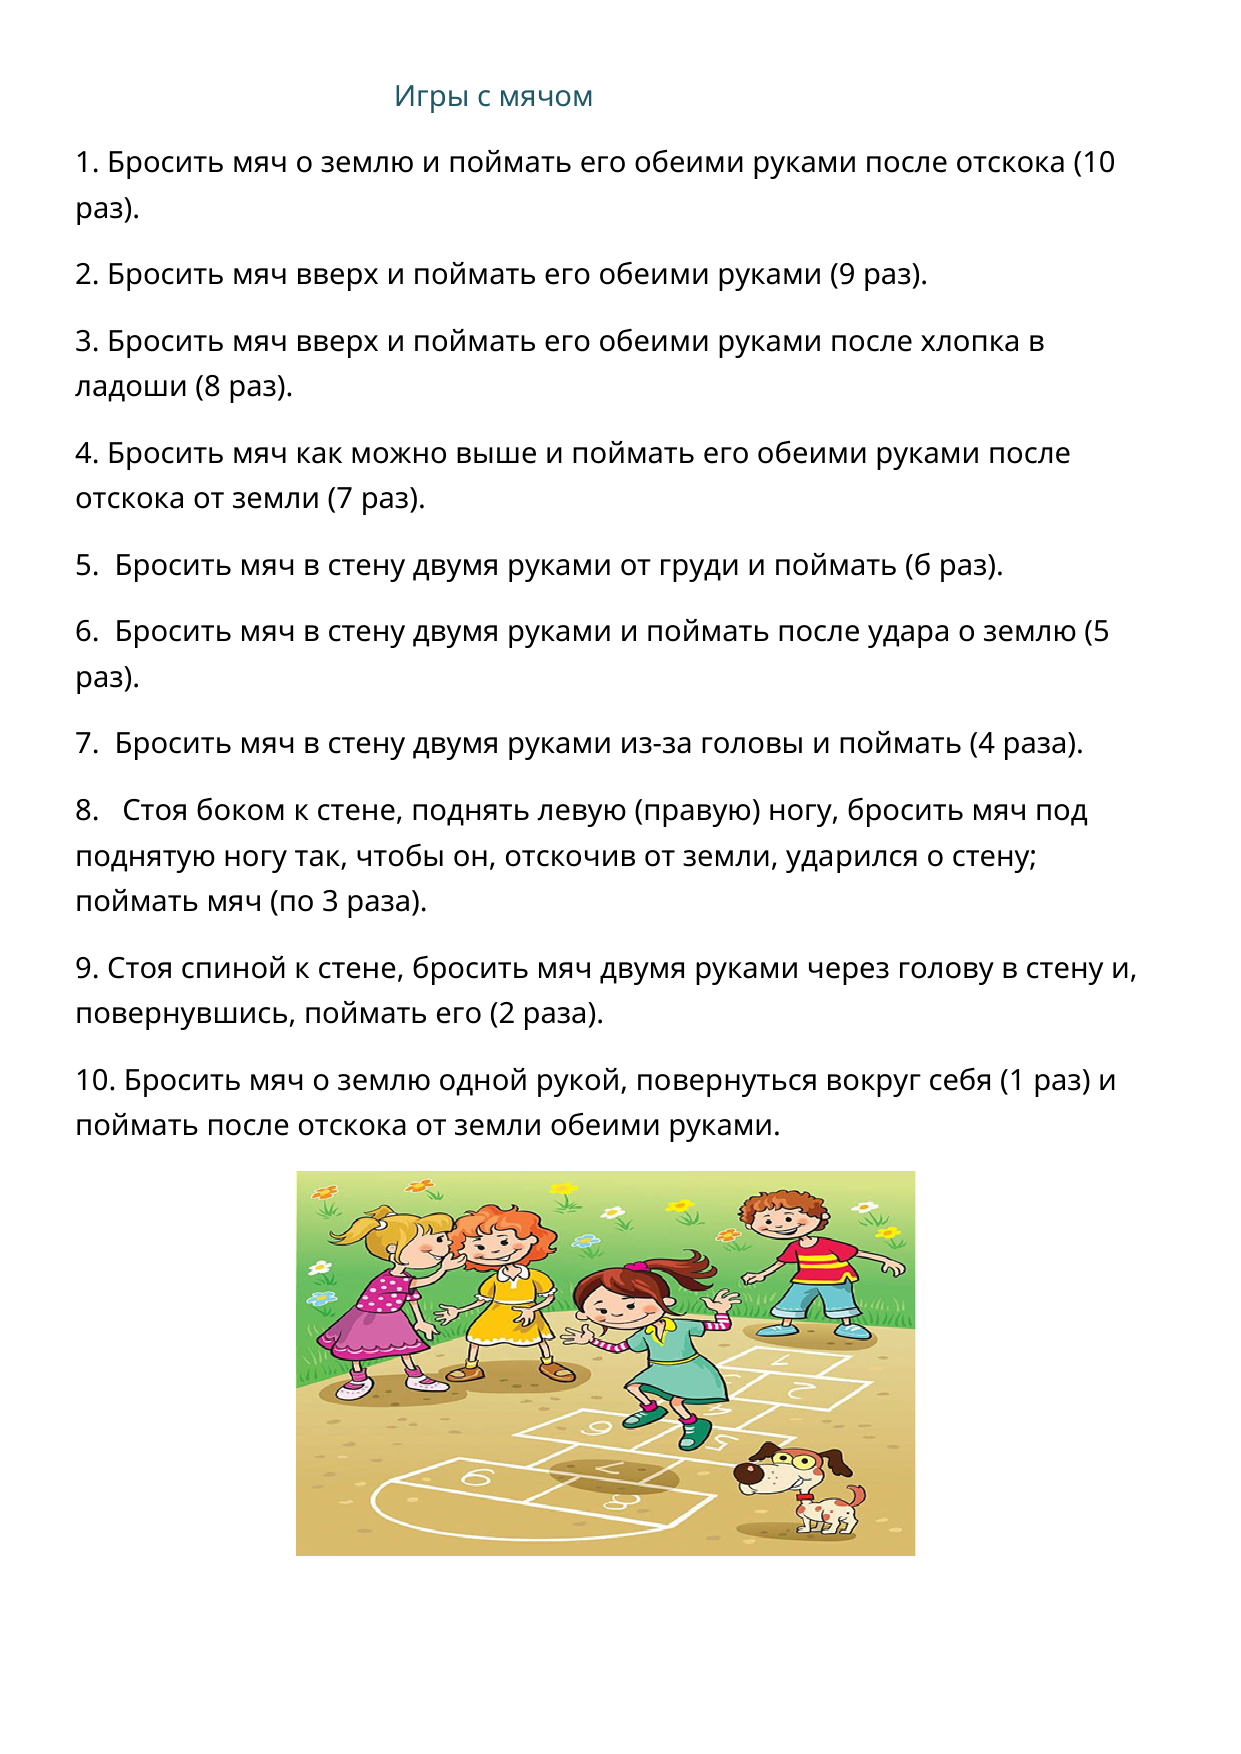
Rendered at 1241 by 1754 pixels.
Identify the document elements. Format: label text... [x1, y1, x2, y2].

text 7. Бросить мяч в стену двумя руками из-за головы и поймать (4 раза). [75, 723, 1165, 762]
text Игры с мячом [75, 75, 1165, 115]
text 1. Бросить мяч о землю и поймать его обеими руками после отскока (10 раз). [75, 141, 1165, 227]
picture [296, 1171, 916, 1556]
text 9. Стоя спиной к стене, бросить мяч двумя руками через голову в стену и, повернувшись, поймать его (2 раза). [75, 947, 1165, 1032]
text 4. Бросить мяч как можно выше и поймать его обеими руками после отскока от земли (7 раз). [75, 432, 1165, 517]
text 5. Бросить мяч в стену двумя руками от груди и поймать (б раз). [75, 544, 1165, 584]
text 2. Бросить мяч вверх и поймать его обеими руками (9 раз). [75, 253, 1165, 293]
text 3. Бросить мяч вверх и поймать его обеими руками после хлопка в ладоши (8 раз). [75, 320, 1165, 405]
text 10. Бросить мяч о землю одной рукой, повернуться вокруг себя (1 раз) и поймать после отскока от земли обеими руками. [75, 1059, 1165, 1144]
text 8. Стоя боком к стене, поднять левую (правую) ногу, бросить мяч под поднятую ногу так, чтобы он, отскочив от земли, ударился о стену; поймать мяч (по 3 раза). [75, 789, 1165, 920]
text 6. Бросить мяч в стену двумя руками и поймать после удара о землю (5 раз). [75, 611, 1165, 696]
